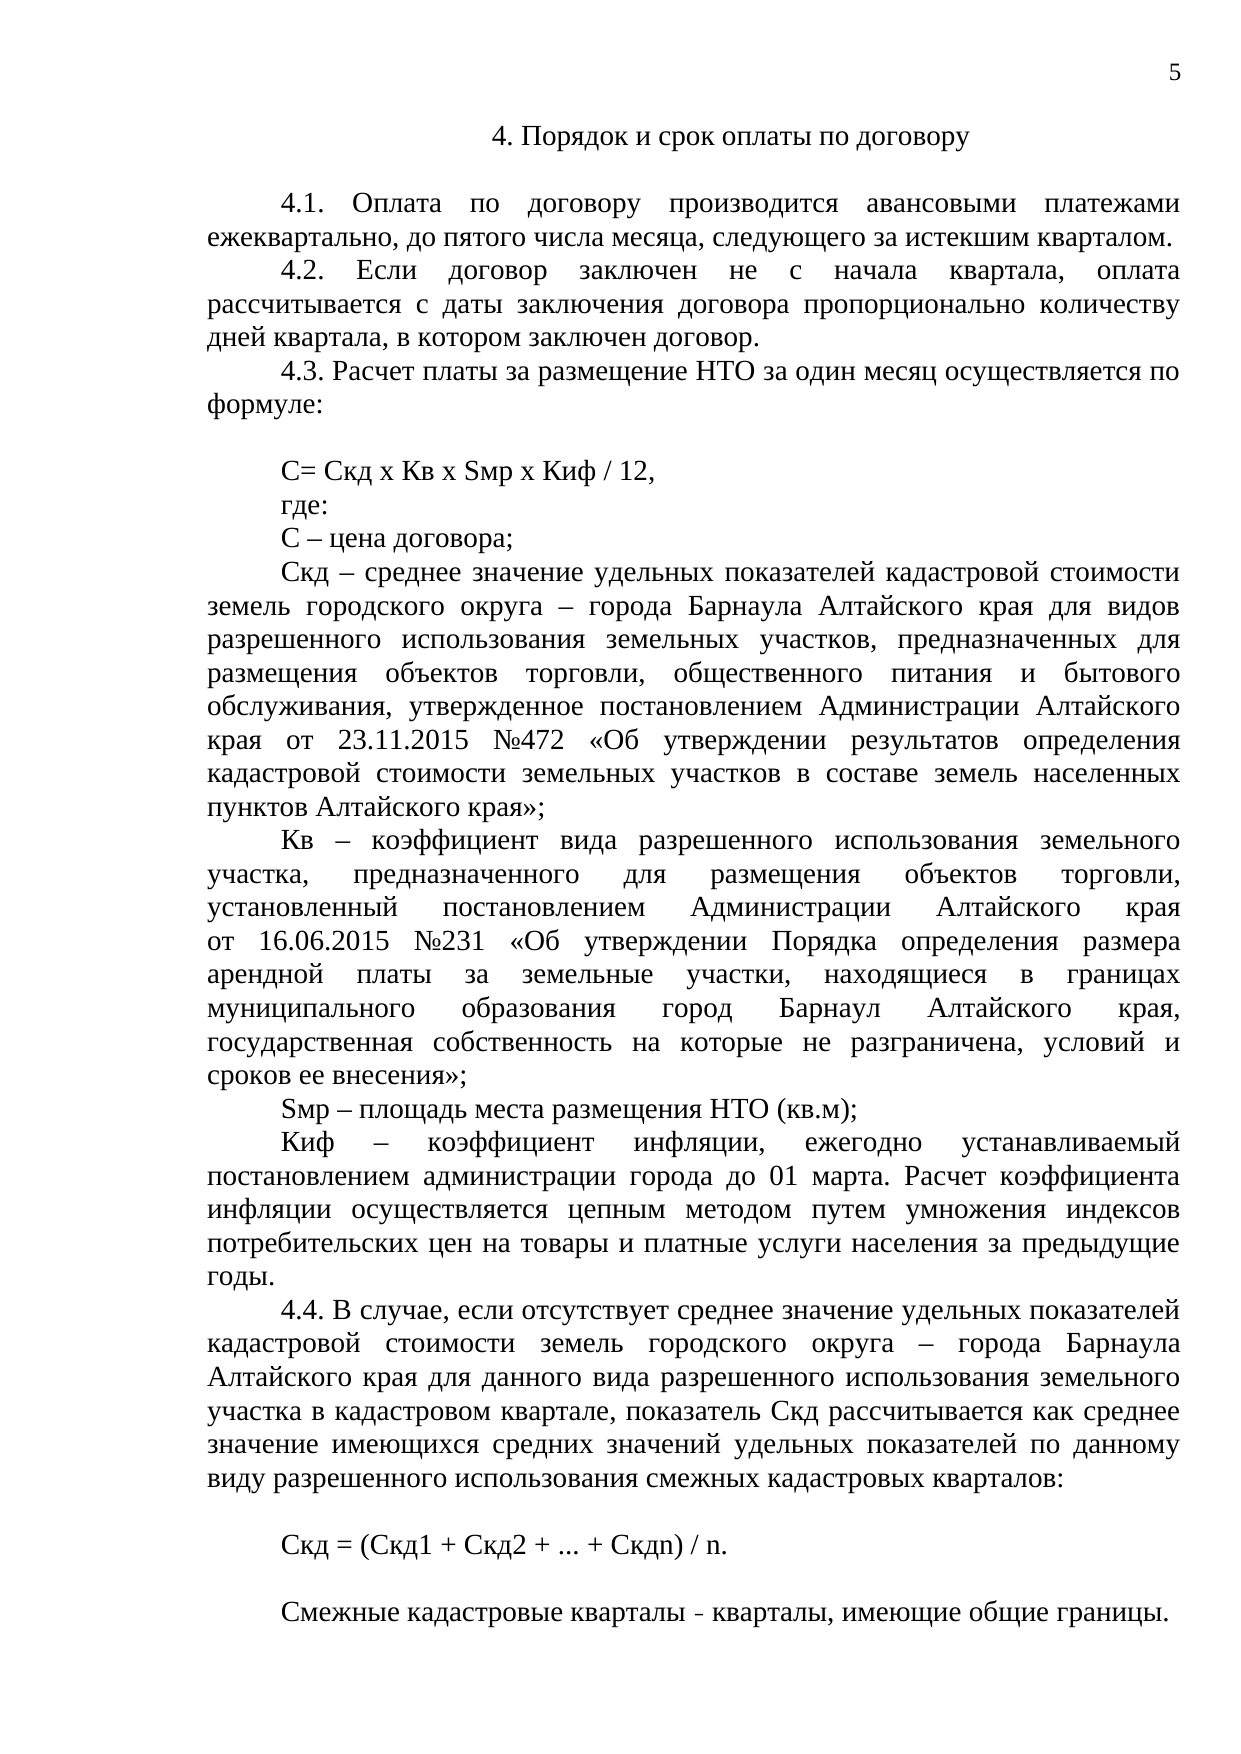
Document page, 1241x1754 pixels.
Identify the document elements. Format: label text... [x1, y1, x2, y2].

text С= Скд x Кв x Sмр x Киф / 12, [207, 453, 1181, 487]
text 4. Порядок и срок оплаты по договору [207, 118, 1181, 152]
text где: [207, 487, 1181, 521]
text 4.4. В случае, если отсутствует среднее значение удельных показателей кадастровой стоимости земель городского округа – города Барнаула Алтайского края для данного вида разрешенного использования земельного участка в кадастровом квартале, показатель Скд рассчитывается как среднее значение имеющихся средних значений удельных показателей по данному виду разрешенного использования смежных кадастровых кварталов: [207, 1292, 1181, 1493]
text 4.1. Оплата по договору производится авансовыми платежами ежеквартально, до пятого числа месяца, следующего за истекшим кварталом. [207, 185, 1181, 252]
text C – цена договора; [207, 521, 1181, 554]
text Киф – коэффициент инфляции, ежегодно устанавливаемый постановлением администрации города до 01 марта. Расчет коэффициента инфляции осуществляется цепным методом путем умножения индексов потребительских цен на товары и платные услуги населения за предыдущие годы. [207, 1124, 1181, 1292]
text 4.2. Если договор заключен не с начала квартала, оплата рассчитывается с даты заключения договора пропорционально количеству дней квартала, в котором заключен договор. [207, 252, 1181, 353]
text Кв – коэффициент вида разрешенного использования земельного участка, предназначенного для размещения объектов торговли, установленный постановлением Администрации Алтайского края от 16.06.2015 №231 «Об утверждении Порядка определения размера арендной платы за земельные участки, находящиеся в границах муниципального образования город Барнаул Алтайского края, государственная собственность на которые не разграничена, условий и сроков ее внесения»; [207, 822, 1181, 1091]
text Скд = (Скд1 + Скд2 + ... + Скдn) / n. [207, 1527, 1181, 1560]
text Смежные кадастровые кварталы – кварталы, имеющие общие границы. [207, 1594, 1181, 1627]
text Sмр – площадь места размещения НТО (кв.м); [207, 1091, 1181, 1124]
text Cкд – среднее значение удельных показателей кадастровой стоимости земель городского округа – города Барнаула Алтайского края для видов разрешенного использования земельных участков, предназначенных для размещения объектов торговли, общественного питания и бытового обслуживания, утвержденное постановлением Администрации Алтайского края от 23.11.2015 №472 «Об утверждении результатов определения кадастровой стоимости земельных участков в составе земель населенных пунктов Алтайского края»; [207, 554, 1181, 822]
text 4.3. Расчет платы за размещение НТО за один месяц осуществляется по формуле: [207, 353, 1181, 420]
